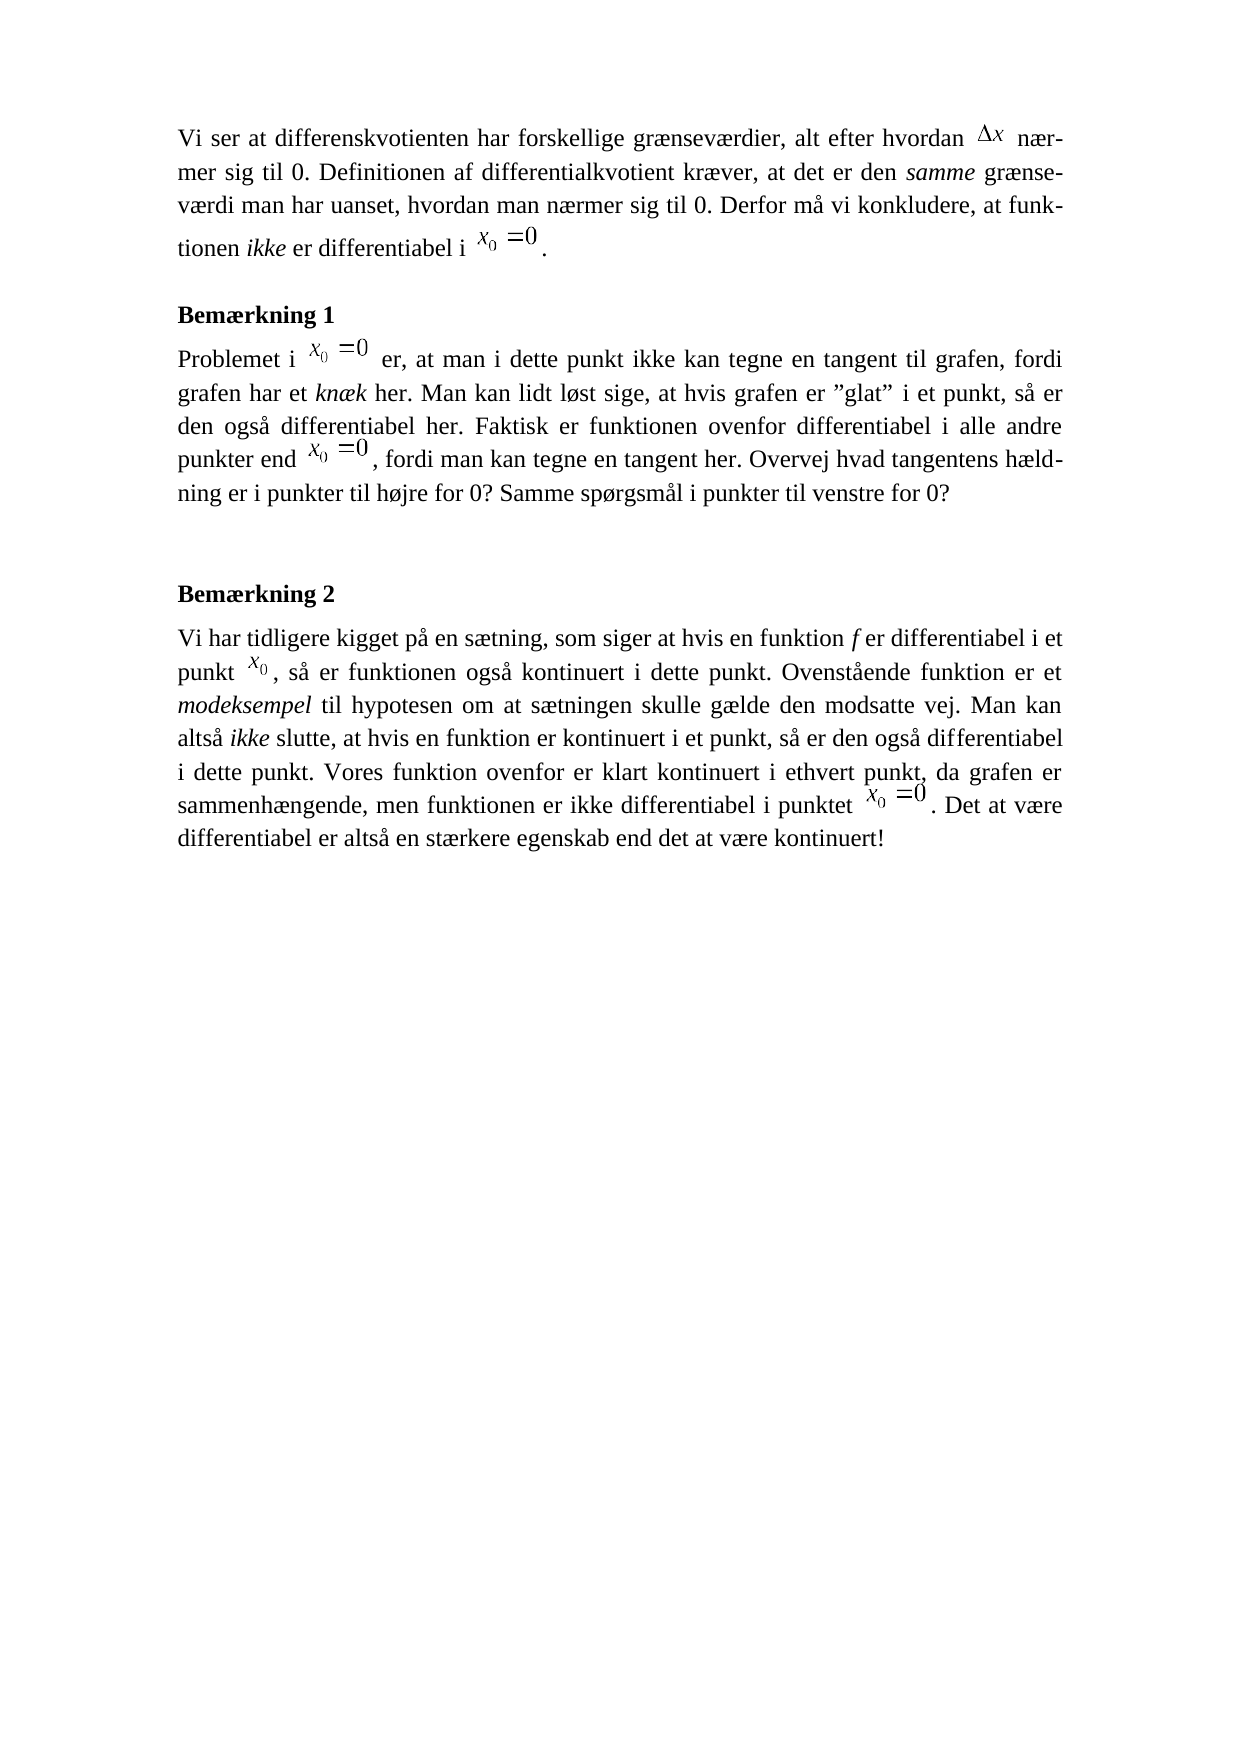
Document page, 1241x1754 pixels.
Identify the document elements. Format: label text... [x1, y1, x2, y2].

text Vi har tidligere kigget på en sætning, som siger at hvis en funktion f er differentiabel i et punkt , så er funktionen også kontinuert i dette punkt. Ovenstående funktion er et modeksempel til hypotesen om at sætningen skulle gælde den modsatte vej. Man kan altså ikke slutte, at hvis en funktion er kontinuert i et punkt, så er den også differentiabel i dette punkt. Vores funktion ovenfor er klart kontinuert i ethvert punkt, da grafen er sammenhængende, men funktionen er ikke differentiabel i punktet . Det at være differentiabel er altså en stærkere egenskab end det at være kontinuert! [177, 620, 1063, 853]
subtitle Bemærkning 1 [177, 295, 1063, 328]
text Problemet i er, at man i dette punkt ikke kan tegne en tangent til grafen, fordi grafen har et knæk her. Man kan lidt løst sige, at hvis grafen er ”glat” i et punkt, så er den også differentiabel her. Faktisk er funktionen ovenfor differentiabel i alle andre punkter end , fordi man kan tegne en tangent her. Overvej hvad tangentens hældning er i punkter til højre for 0? Samme spørgsmål i punkter til venstre for 0? [177, 341, 1063, 508]
subtitle Bemærkning 2 [177, 574, 1063, 608]
text Vi ser at differenskvotienten har forskellige grænseværdier, alt efter hvordan nærmer sig til 0. Definitionen af differentialkvotient kræver, at det er den samme grænseværdi man har uanset, hvordan man nærmer sig til 0. Derfor må vi konkludere, at funktionen ikke er differentiabel i . [177, 118, 1063, 262]
